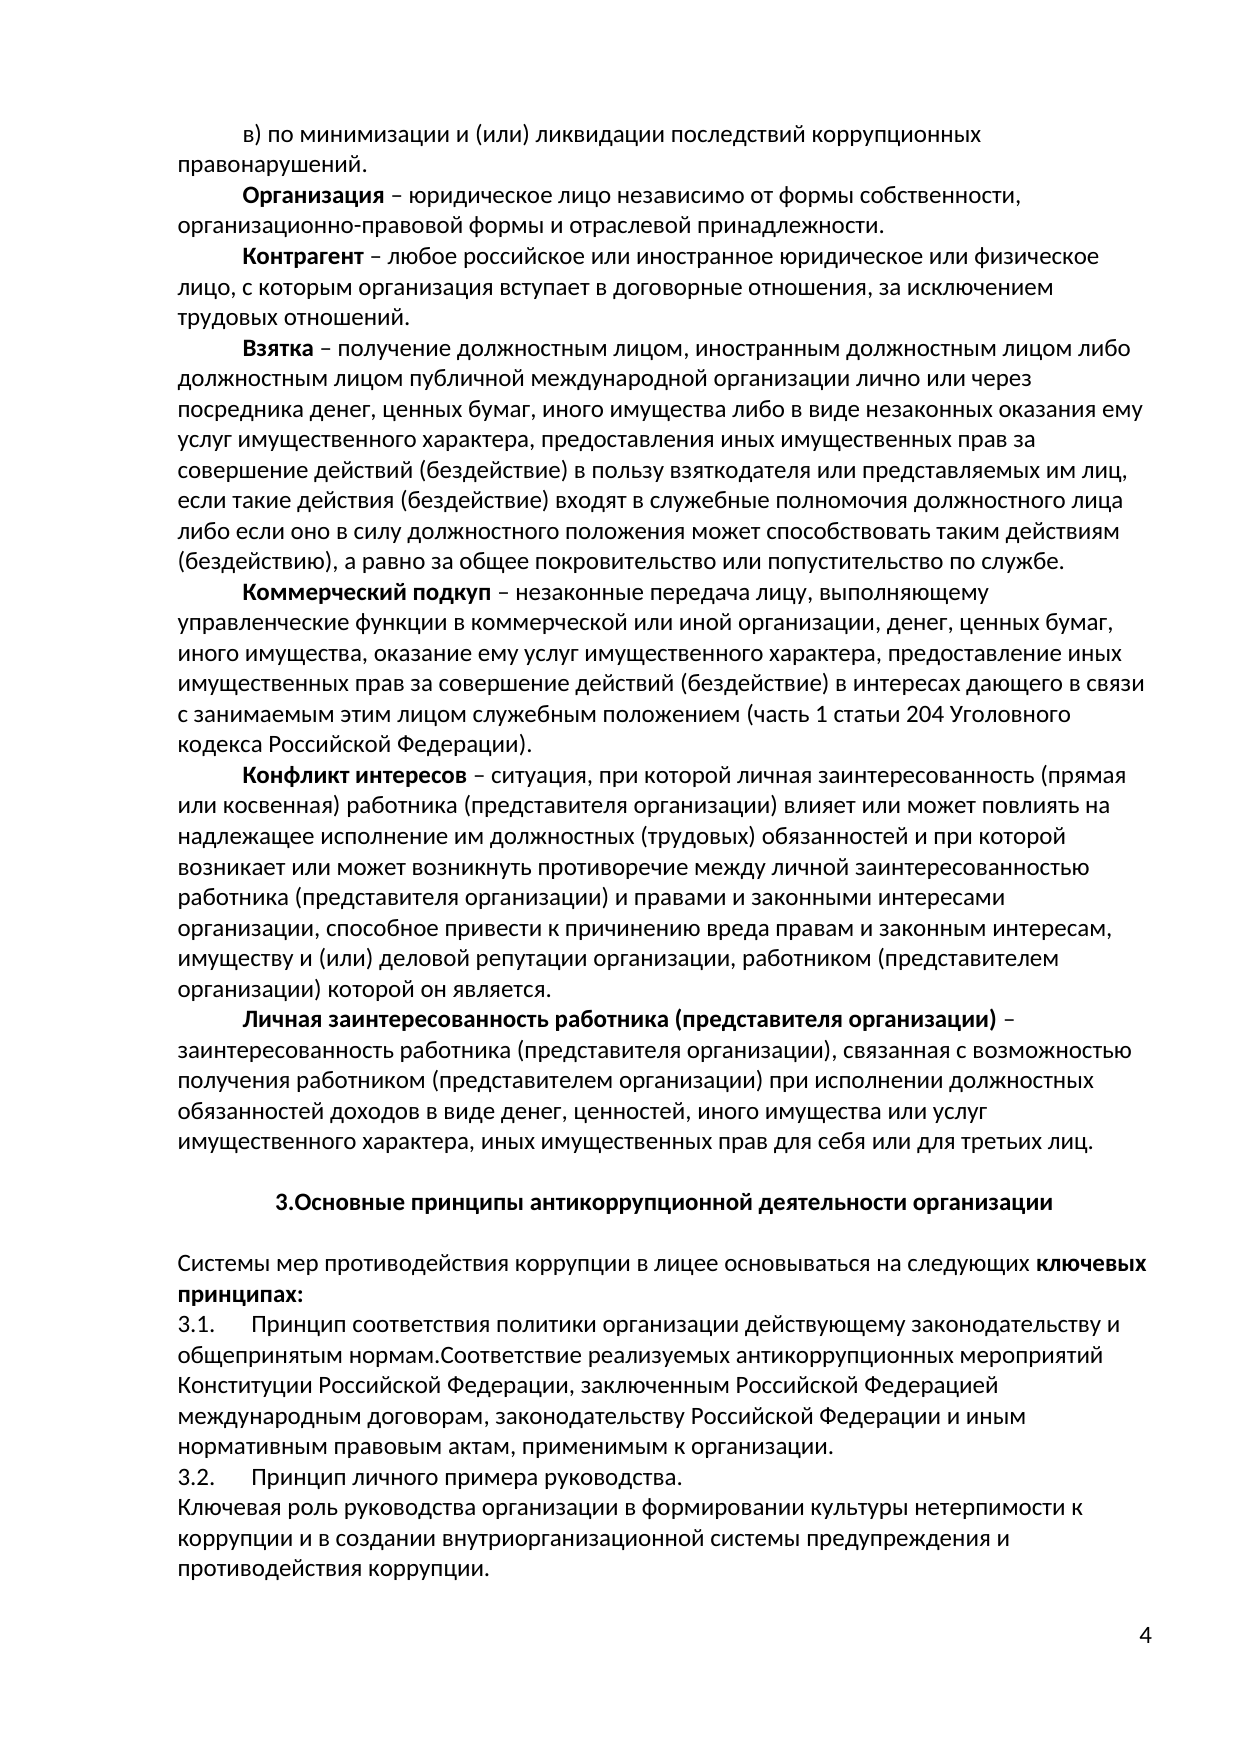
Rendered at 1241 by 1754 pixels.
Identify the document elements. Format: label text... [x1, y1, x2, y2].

list Принцип личного примера руководства. [177, 1461, 1152, 1492]
text Ключевая роль руководства организации в формировании культуры нетерпимости к коррупции и в создании внутриорганизационной системы предупреждения и противодействия коррупции. [177, 1492, 1152, 1583]
text в) по минимизации и (или) ликвидации последствий коррупционных правонарушений. [177, 118, 1152, 179]
list Принцип соответствия политики организации действующему законодательству и общепринятым нормам.Соответствие реализуемых антикоррупционных мероприятий Конституции Российской Федерации, заключенным Российской Федерацией международным договорам, законодательству Российской Федерации и иным нормативным правовым актам, применимым к организации. [177, 1308, 1152, 1461]
text Личная заинтересованность работника (представителя организации) – заинтересованность работника (представителя организации), связанная с возможностью получения работником (представителем организации) при исполнении должностных обязанностей доходов в виде денег, ценностей, иного имущества или услуг имущественного характера, иных имущественных прав для себя или для третьих лиц. [177, 1003, 1152, 1156]
text 3.Основные принципы антикоррупционной деятельности организации [177, 1186, 1152, 1217]
text Контрагент – любое российское или иностранное юридическое или физическое лицо, с которым организация вступает в договорные отношения, за исключением трудовых отношений. [177, 240, 1152, 332]
text Системы мер противодействия коррупции в лицее основываться на следующих ключевых принципах: [177, 1247, 1152, 1308]
text Конфликт интересов – ситуация, при которой личная заинтересованность (прямая или косвенная) работника (представителя организации) влияет или может повлиять на надлежащее исполнение им должностных (трудовых) обязанностей и при которой возникает или может возникнуть противоречие между личной заинтересованностью работника (представителя организации) и правами и законными интересами организации, способное привести к причинению вреда правам и законным интересам, имуществу и (или) деловой репутации организации, работником (представителем организации) которой он является. [177, 759, 1152, 1003]
text Организация – юридическое лицо независимо от формы собственности, организационно-правовой формы и отраслевой принадлежности. [177, 179, 1152, 240]
text Коммерческий подкуп – незаконные передача лицу, выполняющему управленческие функции в коммерческой или иной организации, денег, ценных бумаг, иного имущества, оказание ему услуг имущественного характера, предоставление иных имущественных прав за совершение действий (бездействие) в интересах дающего в связи с занимаемым этим лицом служебным положением (часть 1 статьи 204 Уголовного кодекса Российской Федерации). [177, 576, 1152, 759]
text Взятка – получение должностным лицом, иностранным должностным лицом либо должностным лицом публичной международной организации лично или через посредника денег, ценных бумаг, иного имущества либо в виде незаконных оказания ему услуг имущественного характера, предоставления иных имущественных прав за совершение действий (бездействие) в пользу взяткодателя или представляемых им лиц, если такие действия (бездействие) входят в служебные полномочия должностного лица либо если оно в силу должностного положения может способствовать таким действиям (бездействию), а равно за общее покровительство или попустительство по службе. [177, 332, 1152, 576]
